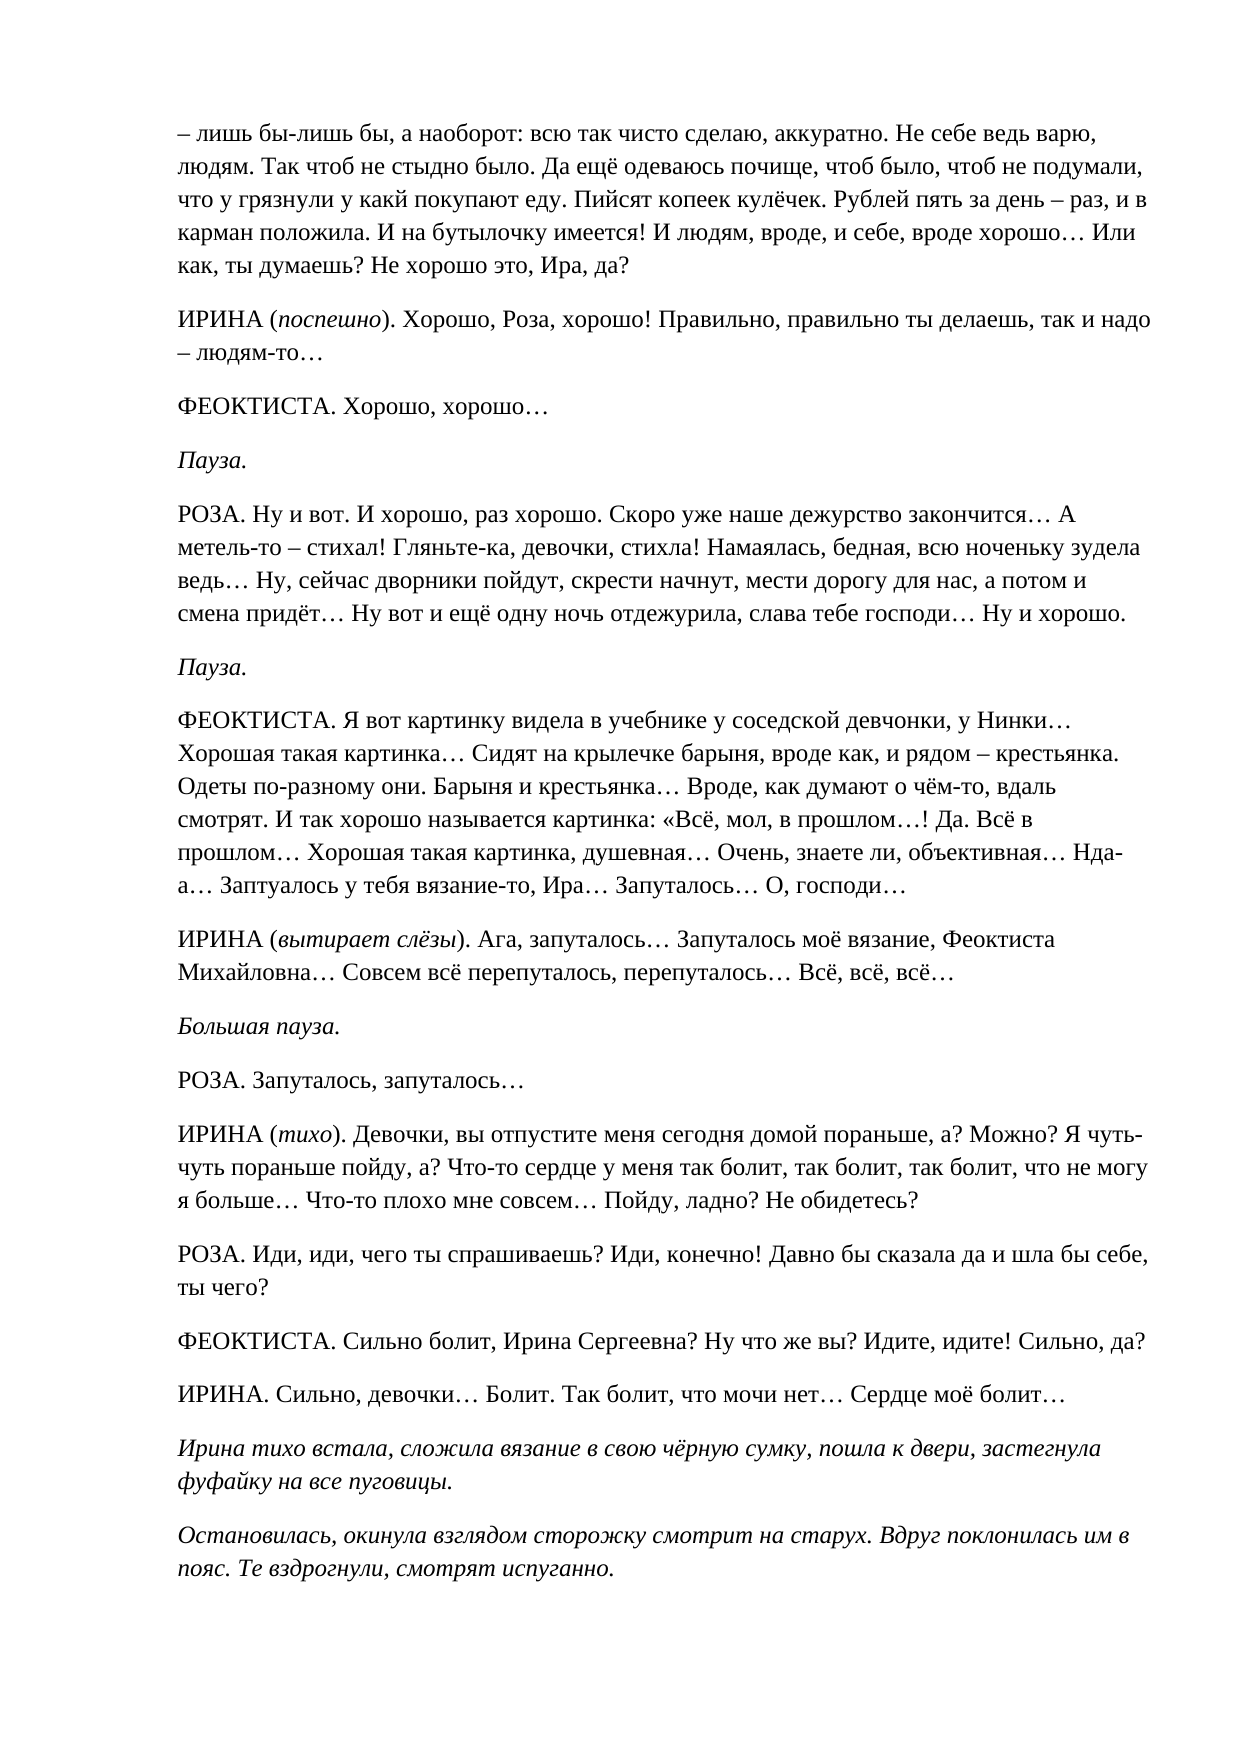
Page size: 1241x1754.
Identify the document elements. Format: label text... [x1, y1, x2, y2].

text Остановилась, окинула взглядом сторожку смотрит на старух. Вдруг поклонилась им в пояс. Те вздрогнули, смотрят испуганно. [177, 1520, 1152, 1582]
text ИРИНА (поспешно). Хорошо, Роза, хорошо! Правильно, правильно ты делаешь, так и надо – людям-то… [177, 304, 1152, 366]
text РОЗА. Запуталось, запуталось… [177, 1065, 1152, 1094]
text Ирина тихо встала, сложила вязание в свою чёрную сумку, пошла к двери, застегнула фуфайку на все пуговицы. [177, 1433, 1152, 1495]
text Пауза. [177, 652, 1152, 680]
text ИРИНА (вытирает слёзы). Ага, запуталось… Запуталось моё вязание, Феоктиста Михайловна… Совсем всё перепуталось, перепуталось… Всё, всё, всё… [177, 924, 1152, 986]
text ИРИНА. Сильно, девочки… Болит. Так болит, что мочи нет… Сердце моё болит… [177, 1379, 1152, 1408]
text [177, 118, 1152, 279]
text ИРИНА (тихо). Девочки, вы отпустите меня сегодня домой пораньше, а? Можно? Я чуть-чуть пораньше пойду, а? Что-то сердце у меня так болит, так болит, так болит, что не могу я больше… Что-то плохо мне совсем… Пойду, ладно? Не обидетесь? [177, 1119, 1152, 1214]
text Пауза. [177, 445, 1152, 473]
text ФЕОКТИСТА. Хорошо, хорошо… [177, 391, 1152, 420]
text РОЗА. Ну и вот. И хорошо, раз хорошо. Скоро уже наше дежурство закончится… А метель-то – стихал! Гляньте-ка, девочки, стихла! Намаялась, бедная, всю ноченьку зудела ведь… Ну, сейчас дворники пойдут, скрести начнут, мести дорогу для нас, а потом и смена придёт… Ну вот и ещё одну ночь отдежурила, слава тебе господи… Ну и хорошо. [177, 499, 1152, 626]
text ФЕОКТИСТА. Сильно болит, Ирина Сергеевна? Ну что же вы? Идите, идите! Сильно, да? [177, 1326, 1152, 1354]
text ФЕОКТИСТА. Я вот картинку видела в учебнике у соседской девчонки, у Нинки… Хорошая такая картинка… Сидят на крылечке барыня, вроде как, и рядом – крестьянка. Одеты по-разному они. Барыня и крестьянка… Вроде, как думают о чём-то, вдаль смотрят. И так хорошо называется картинка: «Всё, мол, в прошлом…! Да. Всё в прошлом… Хорошая такая картинка, душевная… Очень, знаете ли, объективная… Нда-а… Заптуалось у тебя вязание-то, Ира… Запуталось… О, господи… [177, 705, 1152, 899]
text Большая пауза. [177, 1011, 1152, 1040]
text РОЗА. Иди, иди, чего ты спрашиваешь? Иди, конечно! Давно бы сказала да и шла бы себе, ты чего? [177, 1239, 1152, 1301]
